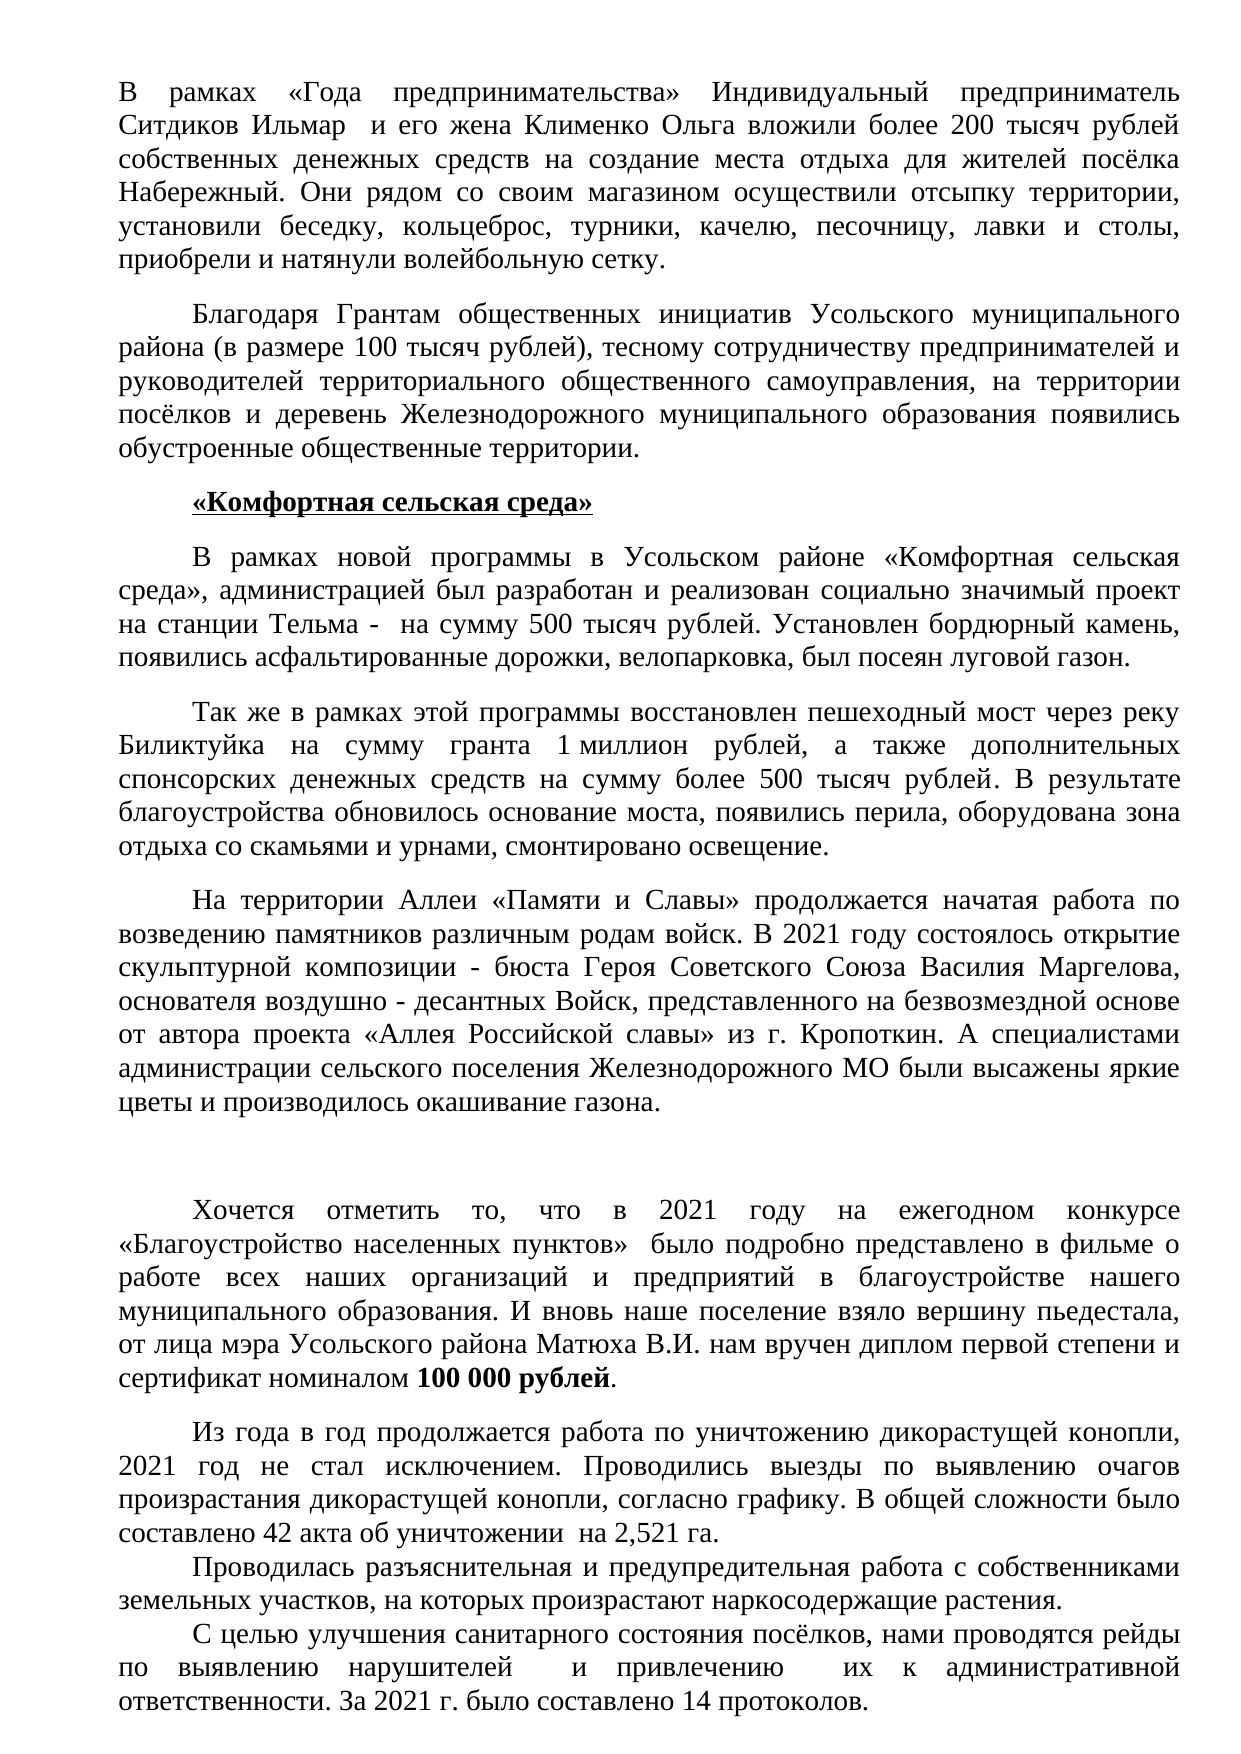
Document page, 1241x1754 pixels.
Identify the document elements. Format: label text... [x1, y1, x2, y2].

text В рамках новой программы в Усольском районе «Комфортная сельская среда», администрацией был разработан и реализован социально значимый проект на станции Тельма - на сумму 500 тысяч рублей. Установлен бордюрный камень, появились асфальтированные дорожки, велопарковка, был посеян луговой газон. [118, 694, 1181, 828]
text «Комфортная сельская среда» [118, 639, 1181, 673]
text Хочется отметить то, что в 2021 году на ежегодном конкурсе «Благоустройство населенных пунктов» было подробно представлено в фильме о работе всех наших организаций и предприятий в благоустройстве нашего муниципального образования. И вновь наше поселение взяло вершину пьедестала, от лица мэра Усольского района Матюха В.И. нам вручен диплом первой степени и сертификат номиналом 100 000 рублей. [118, 1347, 1181, 1549]
text В рамках «Года предпринимательства» Индивидуальный предприниматель Ситдиков Ильмар и его жена Клименко Ольга вложили более 200 тысяч рублей собственных денежных средств на создание места отдыха для жителей посёлка Набережный. Они рядом со своим магазином осуществили отсыпку территории, установили беседку, кольцеброс, турники, качелю, песочницу, лавки и столы, приобрели и натянули волейбольную сетку. [118, 229, 1181, 430]
text Так же в рамках этой программы восстановлен пешеходный мост через реку Биликтуйка на сумму гранта 1 миллион рублей, а также дополнительных спонсорских денежных средств на сумму более 500 тысяч рублей. В результате благоустройства обновилось основание моста, появились перила, оборудована зона отдыха со скамьями и урнами, смонтировано освещение. [118, 849, 1181, 1017]
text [118, 74, 1181, 208]
text Благодаря Грантам общественных инициатив Усольского муниципального района (в размере 100 тысяч рублей), тесному сотрудничеству предпринимателей и руководителей территориального общественного самоуправления, на территории посёлков и деревень Железнодорожного муниципального образования появились обустроенные общественные территории. [118, 451, 1181, 619]
text На территории Аллеи «Памяти и Славы» продолжается начатая работа по возведению памятников различным родам войск. В 2021 году состоялось открытие скульптурной композиции - бюста Героя Советского Союза Василия Маргелова, основателя воздушно - десантных Войск, представленного на безвозмездной основе от автора проекта «Аллея Российской славы» из г. Кропоткин. А специалистами администрации сельского поселения Железнодорожного МО были высажены яркие цветы и производилось окашивание газона. [118, 1037, 1181, 1272]
text Из года в год продолжается работа по уничтожению дикорастущей конопли, 2021 год не стал исключением. Проводились выезды по выявлению очагов произрастания дикорастущей конопли, согласно графику. В общей сложности было составлено 42 акта об уничтожении на 2,521 га. [118, 1569, 1181, 1704]
